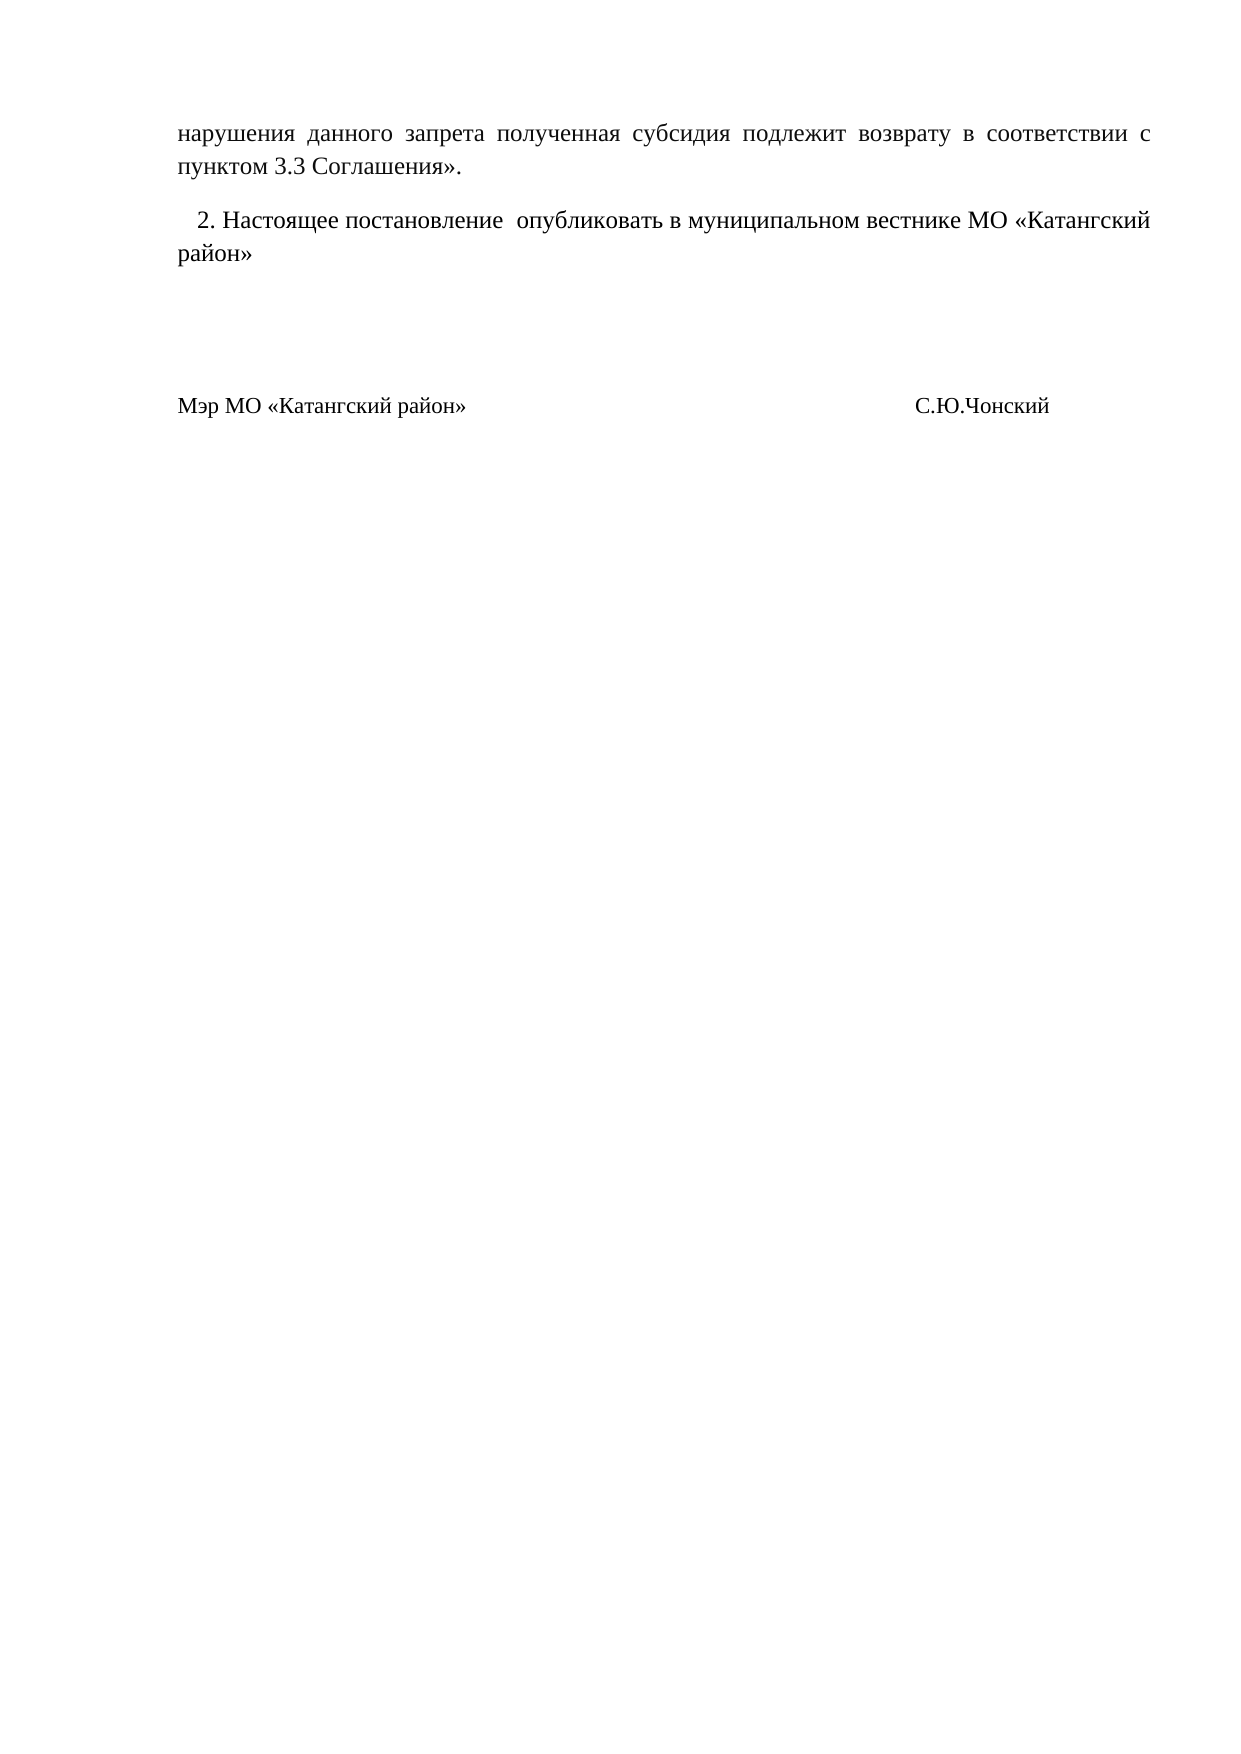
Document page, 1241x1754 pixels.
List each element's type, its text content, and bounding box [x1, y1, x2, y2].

text Мэр МО «Катангский район» С.Ю.Чонский [177, 392, 1152, 418]
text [177, 118, 1152, 180]
text 2. Настоящее постановление опубликовать в муниципальном вестнике МО «Катангский район» [177, 205, 1152, 267]
